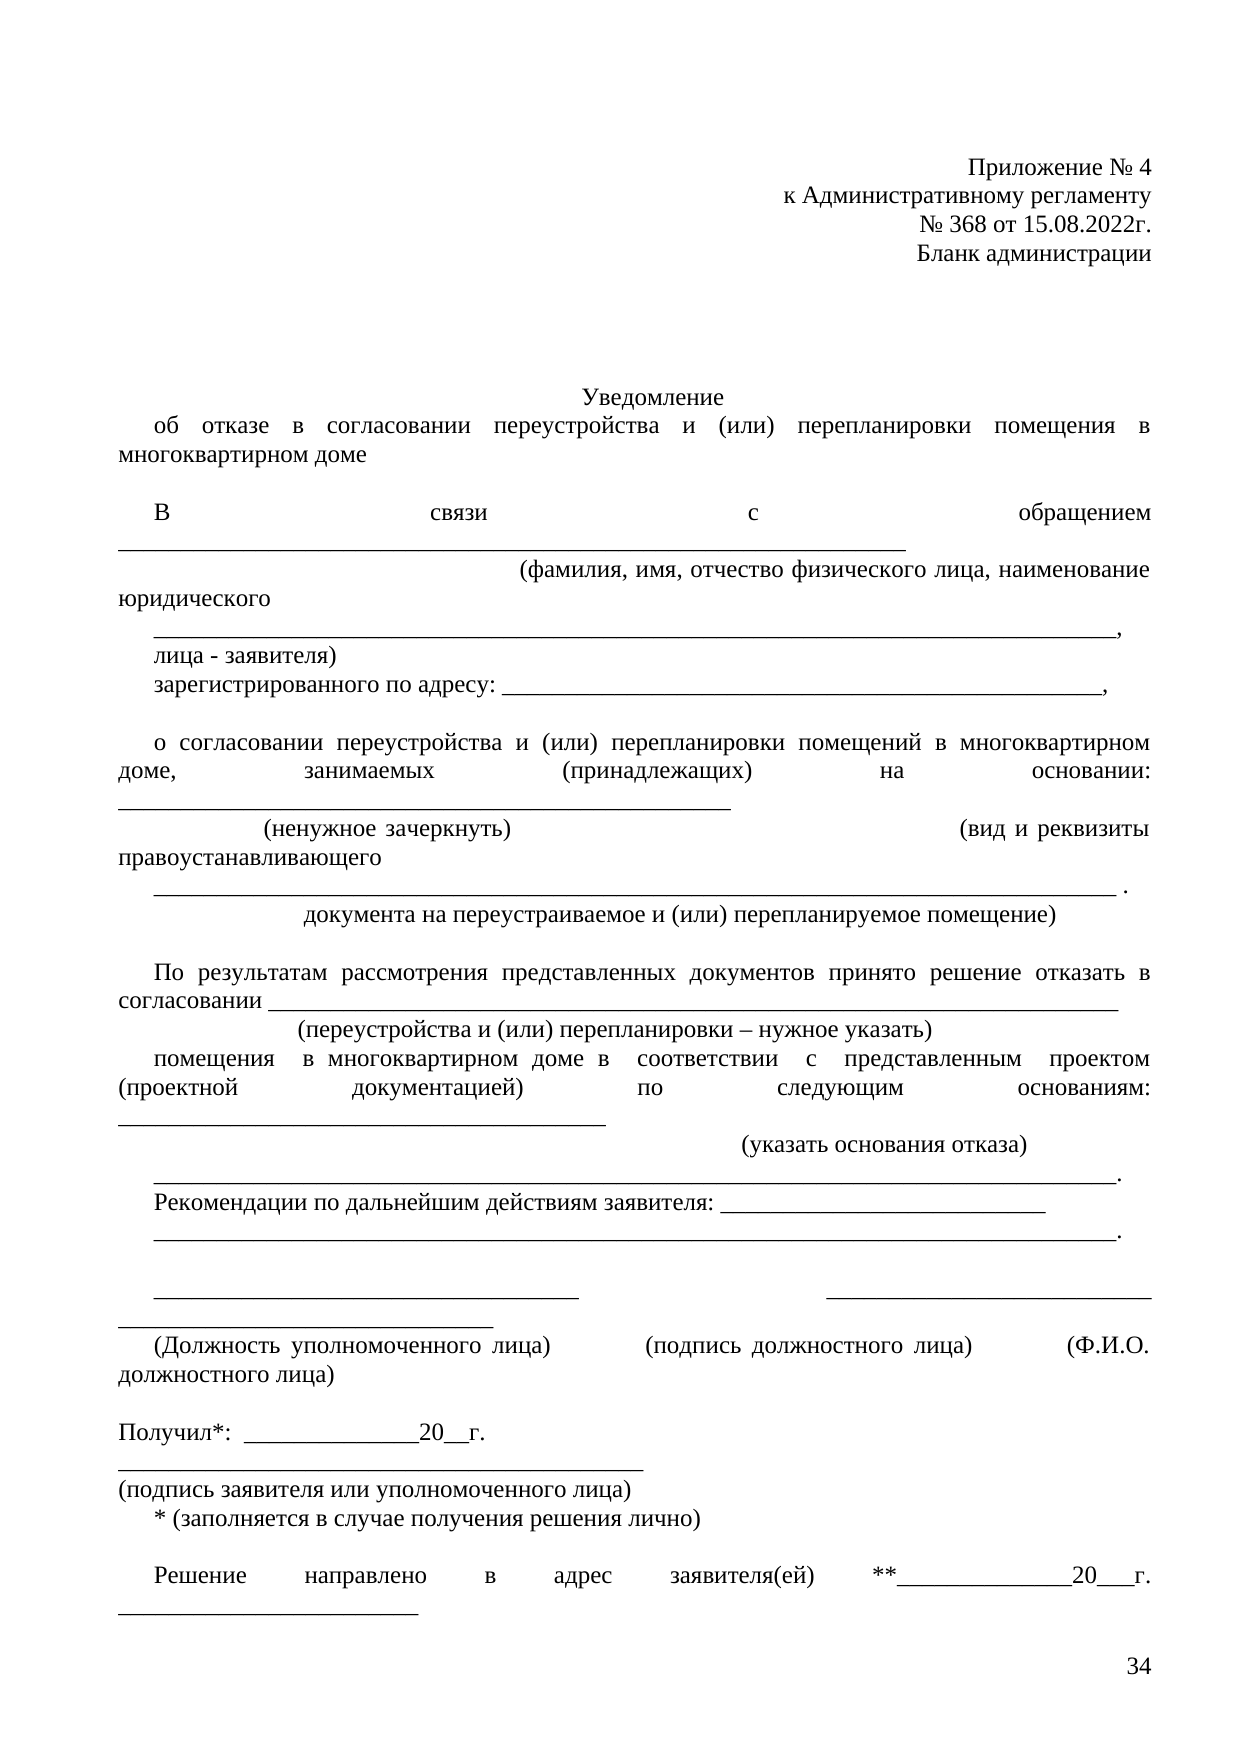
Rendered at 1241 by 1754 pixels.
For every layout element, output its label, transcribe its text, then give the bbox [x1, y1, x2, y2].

title __________________________________ __________________________ ______________________________ [118, 1273, 1152, 1330]
title Бланк администрации [118, 238, 1152, 267]
title _____________________________________________________________________________ . [118, 870, 1152, 899]
title № 368 от 15.08.2022г. [118, 209, 1152, 238]
title Решение направлено в адрес заявителя(ей) **______________20___г. ________________________ [118, 1560, 1152, 1618]
title (переустройства и (или) перепланировки – нужное указать) [118, 1014, 1152, 1043]
title (ненужное зачеркнуть) (вид и реквизиты правоустанавливающего [118, 813, 1152, 870]
title Уведомление [118, 382, 1152, 410]
title Приложение № 4 [118, 152, 1152, 180]
title (Должность уполномоченного лица) (подпись должностного лица) (Ф.И.О. должностного лица) [118, 1330, 1152, 1388]
title зарегистрированного по адресу: ________________________________________________, [118, 669, 1152, 698]
title помещения в многоквартирном доме в соответствии с представленным проектом (проектной документацией) по следующим основаниям: _______________________________________ [118, 1043, 1152, 1129]
title лица - заявителя) [118, 640, 1152, 669]
title к Административному регламенту [118, 180, 1152, 209]
title документа на переустраиваемое и (или) перепланируемое помещение) [118, 899, 1152, 928]
title _____________________________________________________________________________, [118, 612, 1152, 640]
title _____________________________________________________________________________. [118, 1158, 1152, 1187]
title В связи с обращением _______________________________________________________________ [118, 497, 1152, 554]
title Рекомендации по дальнейшим действиям заявителя: __________________________ [118, 1187, 1152, 1215]
title * (заполняется в случае получения решения лично) [118, 1503, 1152, 1532]
title (фамилия, имя, отчество физического лица, наименование юридического [118, 554, 1152, 612]
title о согласовании переустройства и (или) перепланировки помещений в многоквартирном доме, занимаемых (принадлежащих) на основании: _________________________________________________ [118, 727, 1152, 813]
title По результатам рассмотрения представленных документов принято решение отказать в согласовании ____________________________________________________________________ [118, 957, 1152, 1014]
title Получил*: ______________20__г. __________________________________________ (подпись заявителя или уполномоченного лица) [118, 1417, 1152, 1503]
title об отказе в согласовании переустройства и (или) перепланировки помещения в многоквартирном доме [118, 410, 1152, 468]
title (указать основания отказа) [118, 1129, 1152, 1158]
title _____________________________________________________________________________. [118, 1215, 1152, 1244]
